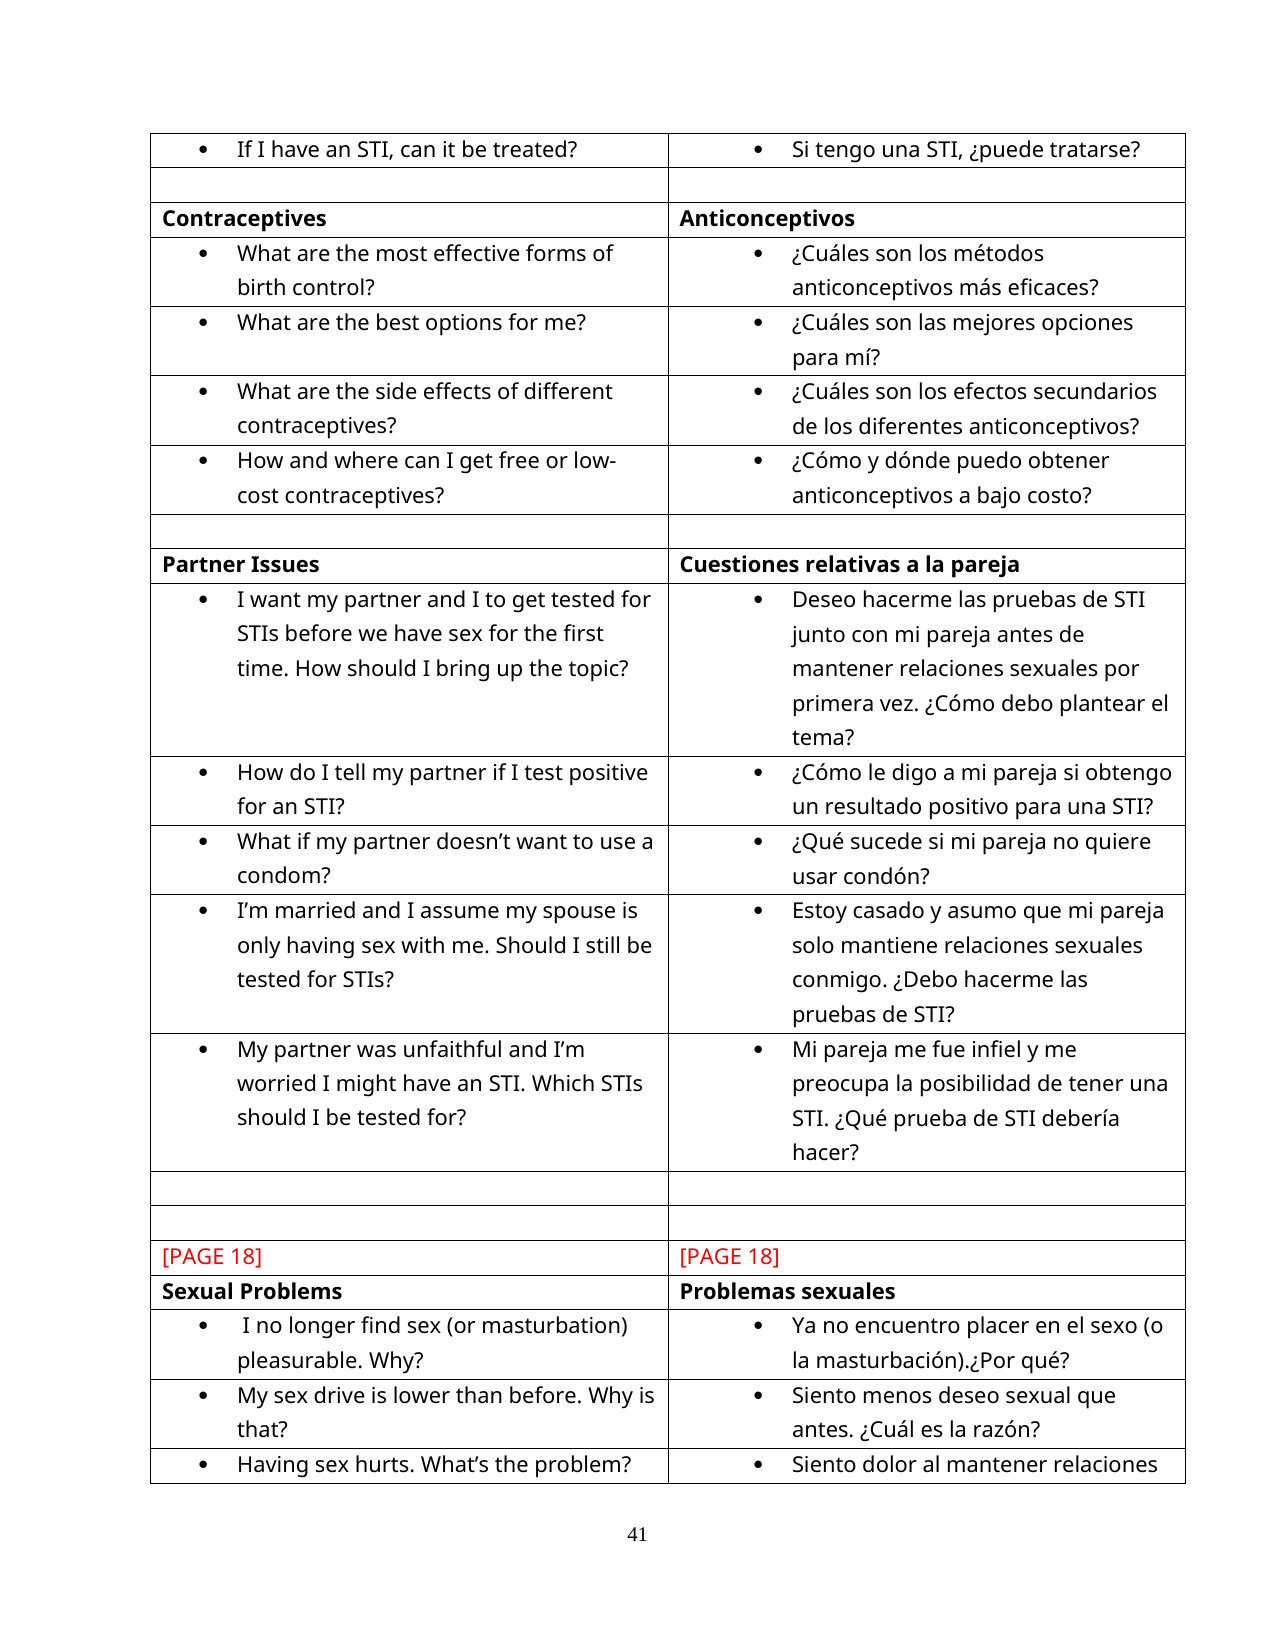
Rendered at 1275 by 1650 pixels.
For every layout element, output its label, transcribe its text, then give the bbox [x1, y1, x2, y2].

table_cell ¿Qué sucede si mi pareja no quiere usar condón? [669, 826, 1185, 894]
table_cell [PAGE 18] [151, 1241, 668, 1274]
table_cell [669, 1206, 1185, 1240]
table_cell What are the most effective forms of birth control? [151, 238, 668, 306]
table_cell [669, 1449, 1185, 1482]
table_cell Anticonceptivos [669, 203, 1185, 237]
table_cell Ya no encuentro placer en el sexo (o la masturbación).¿Por qué? [669, 1310, 1185, 1379]
table_cell If I have an STI, can it be treated? [151, 134, 668, 167]
table_cell ¿Cuáles son las mejores opciones para mí? [669, 307, 1185, 375]
table_cell [151, 1172, 668, 1205]
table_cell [151, 1449, 668, 1482]
table_cell Mi pareja me fue infiel y me preocupa la posibilidad de tener una STI. ¿Qué prueba de STI debería hacer? [669, 1034, 1185, 1171]
table_cell Contraceptives [151, 203, 668, 237]
table_cell Problemas sexuales [669, 1276, 1185, 1309]
table_cell My sex drive is lower than before. Why is that? [151, 1380, 668, 1448]
table_cell Estoy casado y asumo que mi pareja solo mantiene relaciones sexuales conmigo. ¿Debo hacerme las pruebas de STI? [669, 895, 1185, 1033]
table_cell [669, 515, 1185, 548]
table_cell Cuestiones relativas a la pareja [669, 549, 1185, 583]
table_cell Sexual Problems [151, 1276, 668, 1309]
table_cell I’m married and I assume my spouse is only having sex with me. Should I still be tested for STIs? [151, 895, 668, 1033]
table_cell How do I tell my partner if I test positive for an STI? [151, 757, 668, 825]
table_cell ¿Cuáles son los efectos secundarios de los diferentes anticonceptivos? [669, 376, 1185, 444]
table_cell What are the side effects of different contraceptives? [151, 376, 668, 444]
table_cell ¿Cómo y dónde puedo obtener anticonceptivos a bajo costo? [669, 446, 1185, 514]
table_cell Deseo hacerme las pruebas de STI junto con mi pareja antes de mantener relaciones sexuales por primera vez. ¿Cómo debo plantear el tema? [669, 584, 1185, 756]
table_cell ¿Cómo le digo a mi pareja si obtengo un resultado positivo para una STI? [669, 757, 1185, 825]
table_cell I no longer find sex (or masturbation) pleasurable. Why? [151, 1310, 668, 1379]
table_cell Siento menos deseo sexual que antes. ¿Cuál es la razón? [669, 1380, 1185, 1448]
table_cell [151, 515, 668, 548]
table_cell [669, 1172, 1185, 1205]
table_cell [669, 168, 1185, 202]
table_cell ¿Cuáles son los métodos anticonceptivos más eficaces? [669, 238, 1185, 306]
table_cell Si tengo una STI, ¿puede tratarse? [669, 134, 1185, 167]
table_cell What are the best options for me? [151, 307, 668, 375]
table_cell How and where can I get free or low-cost contraceptives? [151, 446, 668, 514]
table_cell [151, 168, 668, 202]
table_cell What if my partner doesn’t want to use a condom? [151, 826, 668, 894]
table_cell [PAGE 18] [669, 1241, 1185, 1274]
table_cell My partner was unfaithful and I’m worried I might have an STI. Which STIs should I be tested for? [151, 1034, 668, 1171]
table_cell Partner Issues [151, 549, 668, 583]
table_cell [151, 1206, 668, 1240]
table_cell I want my partner and I to get tested for STIs before we have sex for the first time. How should I bring up the topic? [151, 584, 668, 756]
